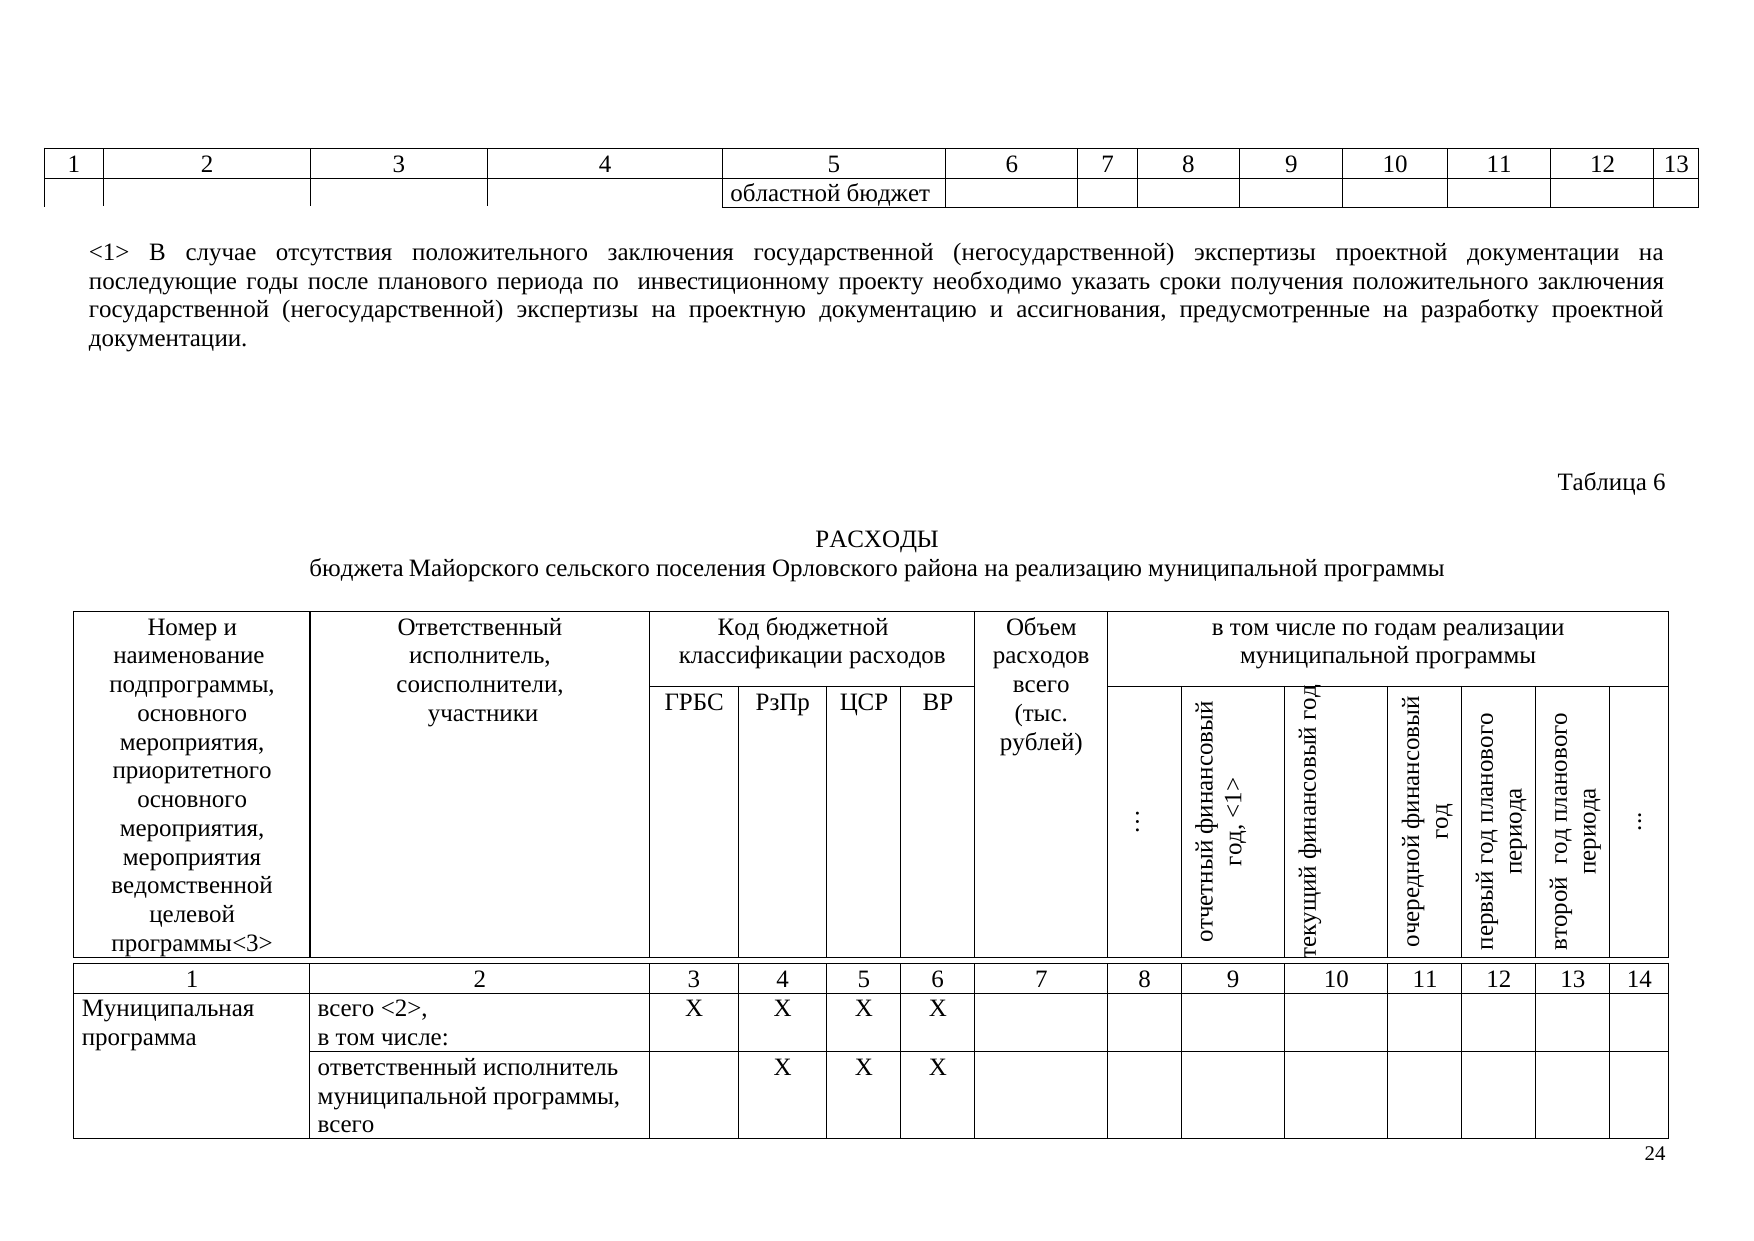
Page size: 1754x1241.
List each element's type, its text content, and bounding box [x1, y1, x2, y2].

table_cell [1610, 994, 1668, 1051]
table_cell [1462, 1052, 1535, 1138]
table_cell всего <2>, в том числе: [310, 994, 649, 1051]
table_header 11 [1448, 149, 1550, 177]
table_header 9 [1182, 964, 1284, 992]
table_cell … [1108, 687, 1181, 957]
table_cell [1108, 1052, 1181, 1138]
table_cell X [739, 1052, 826, 1138]
table_cell [1610, 1052, 1668, 1138]
table_cell текущий финансовый год [1285, 687, 1387, 957]
table_header 1 [45, 149, 103, 177]
table_cell [1462, 994, 1535, 1051]
table_header 4 [488, 149, 722, 177]
table_cell [1388, 994, 1461, 1051]
table_cell X [827, 994, 900, 1051]
table_cell ответственный исполнитель муниципальной программы, всего [310, 1052, 649, 1138]
table_header 6 [946, 149, 1077, 177]
table_header 12 [1551, 149, 1653, 177]
table_cell ВР [901, 687, 974, 957]
table_header 4 [739, 964, 826, 992]
table_cell ГРБС [650, 687, 738, 957]
table_header 8 [1108, 964, 1181, 992]
table_cell [1388, 1052, 1461, 1138]
table_cell [1285, 1052, 1387, 1138]
table_header 10 [1285, 964, 1387, 992]
table_cell [1078, 179, 1137, 207]
table_header 9 [1240, 149, 1342, 177]
text РАСХОДЫ [89, 524, 1665, 553]
table_header 3 [311, 149, 487, 177]
table_cell [1138, 179, 1239, 207]
table_cell [1536, 1052, 1609, 1138]
table_cell [1343, 179, 1447, 207]
table_header 7 [1078, 149, 1137, 177]
table_cell [1536, 994, 1609, 1051]
table_cell ЦСР [827, 687, 900, 957]
table_cell [1551, 179, 1653, 207]
table_header 10 [1343, 149, 1447, 177]
text Таблица 6 [89, 467, 1665, 496]
table_header 3 [650, 964, 738, 992]
table_cell [1182, 1052, 1284, 1138]
table_cell [1240, 179, 1342, 207]
table_cell [1448, 179, 1550, 207]
table_cell отчетный финансовый год, <1> [1182, 687, 1284, 957]
table_cell [1285, 994, 1387, 1051]
table_cell очередной финансовый год [1388, 687, 1461, 957]
table_cell [946, 179, 1077, 207]
table_header 13 [1654, 149, 1698, 177]
table_cell [650, 1052, 738, 1138]
table_cell X [901, 1052, 974, 1138]
table_header 2 [310, 964, 649, 992]
table_header Ответственный исполнитель, соисполнители, участники [311, 612, 649, 957]
table_header Объем расходов всего (тыс. рублей) [975, 612, 1107, 957]
table_cell областной бюджет [723, 179, 945, 207]
text бюджета Майорского сельского поселения Орловского района на реализацию муниципальной программы [89, 553, 1665, 582]
table_header 12 [1462, 964, 1535, 992]
table_header Код бюджетной классификации расходов [650, 612, 974, 686]
table_cell ... [1610, 687, 1668, 957]
table_cell [975, 1052, 1107, 1138]
table_cell РзПр [739, 687, 826, 957]
table_cell [1108, 994, 1181, 1051]
table_cell X [901, 994, 974, 1051]
table_cell первый год планового периода [1462, 687, 1535, 957]
table_cell X [827, 1052, 900, 1138]
table_cell [1654, 179, 1698, 207]
table_cell [1182, 994, 1284, 1051]
table_header 14 [1610, 964, 1668, 992]
table_header 5 [723, 149, 945, 177]
table_header 13 [1536, 964, 1609, 992]
table_header 11 [1388, 964, 1461, 992]
table_cell второй год планового периода [1536, 687, 1609, 957]
table_header 8 [1138, 149, 1239, 177]
table_header Номер и наименование подпрограммы, основного мероприятия, приоритетного основного мероприятия, мероприятия ведомственной целевой программы<3> [74, 612, 309, 957]
table_cell Муниципальная программа [74, 994, 309, 1138]
table_cell X [650, 994, 738, 1051]
table_cell [975, 994, 1107, 1051]
table_header 5 [827, 964, 900, 992]
text <1> В случае отсутствия положительного заключения государственной (негосударственной) экспертизы проектной документации на последующие годы после планового периода по инвестиционному проекту необходимо указать сроки получения положительного заключения государственной (негосударственной) экспертизы на проектную документацию и ассигнования, предусмотренные на разработку проектной документации. [89, 237, 1665, 352]
table_header 2 [104, 149, 310, 177]
table_header в том числе по годам реализации муниципальной программы [1108, 612, 1668, 686]
table_header 6 [901, 964, 974, 992]
table_header 1 [74, 964, 309, 992]
table_cell X [739, 994, 826, 1051]
table_header 7 [975, 964, 1107, 992]
